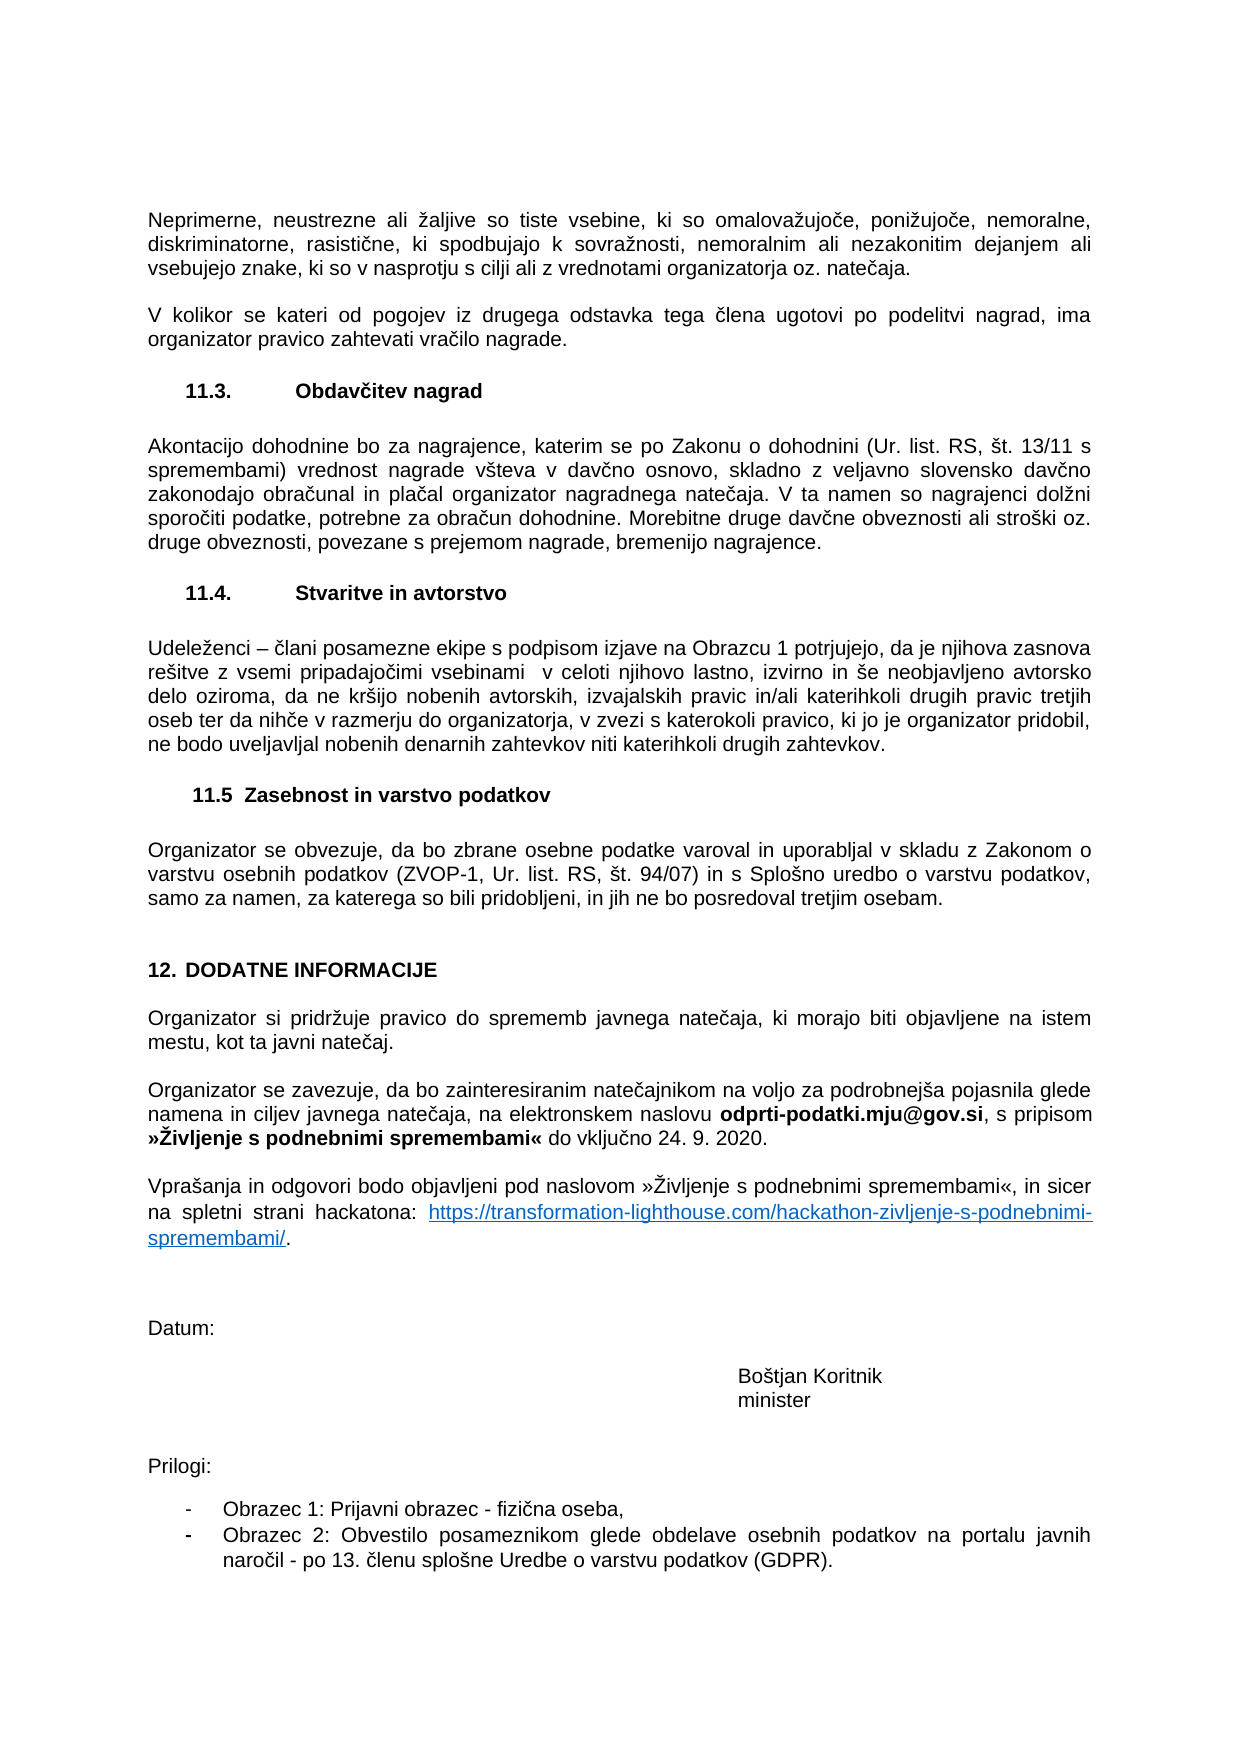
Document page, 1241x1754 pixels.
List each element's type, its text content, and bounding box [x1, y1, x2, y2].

text minister [148, 1388, 1093, 1412]
list Stvaritve in avtorstvo [185, 581, 1093, 605]
text Prilogi: [148, 1454, 1093, 1478]
list DODATNE INFORMACIJE [148, 958, 1093, 982]
list Obrazec 1: Prijavni obrazec - fizična oseba, [185, 1497, 1093, 1522]
list Obdavčitev nagrad [185, 379, 1093, 403]
text Organizator se zavezuje, da bo zainteresiranim natečajnikom na voljo za podrobnejša pojasnila glede namena in ciljev javnega natečaja, na elektronskem naslovu odprti-podatki.mju@gov.si, s pripisom »Življenje s podnebnimi spremembami« do vključno 24. 9. 2020. [148, 1078, 1093, 1150]
text Datum: [148, 1316, 1093, 1340]
text Organizator se obvezuje, da bo zbrane osebne podatke varoval in uporabljal v skladu z Zakonom o varstvu osebnih podatkov (ZVOP-1, Ur. list. RS, št. 94/07) in s Splošno uredbo o varstvu podatkov, samo za namen, za katerega so bili pridobljeni, in jih ne bo posredoval tretjim osebam. [148, 838, 1093, 910]
list Obrazec 2: Obvestilo posameznikom glede obdelave osebnih podatkov na portalu javnih naročil - po 13. členu splošne Uredbe o varstvu podatkov (GDPR). [185, 1522, 1093, 1571]
text Boštjan Koritnik [148, 1364, 1093, 1388]
text 11.5 Zasebnost in varstvo podatkov [192, 783, 1093, 807]
text Vprašanja in odgovori bodo objavljeni pod naslovom »Življenje s podnebnimi spremembami«, in sicer na spletni strani hackatona: https://transformation-lighthouse.com/hackathon-zivljenje-s-podnebnimi-spremembami/. [148, 1174, 1093, 1249]
text Neprimerne, neustrezne ali žaljive so tiste vsebine, ki so omalovažujoče, ponižujoče, nemoralne, diskriminatorne, rasistične, ki spodbujajo k sovražnosti, nemoralnim ali nezakonitim dejanjem ali vsebujejo znake, ki so v nasprotju s cilji ali z vrednotami organizatorja oz. natečaja. [148, 207, 1093, 279]
text Akontacijo dohodnine bo za nagrajence, katerim se po Zakonu o dohodnini (Ur. list. RS, št. 13/11 s spremembami) vrednost nagrade všteva v davčno osnovo, skladno z veljavno slovensko davčno zakonodajo obračunal in plačal organizator nagradnega natečaja. V ta namen so nagrajenci dolžni sporočiti podatke, potrebne za obračun dohodnine. Morebitne druge davčne obveznosti ali stroški oz. druge obveznosti, povezane s prejemom nagrade, bremenijo nagrajence. [148, 434, 1093, 553]
text V kolikor se kateri od pogojev iz drugega odstavka tega člena ugotovi po podelitvi nagrad, ima organizator pravico zahtevati vračilo nagrade. [148, 303, 1093, 351]
text Organizator si pridržuje pravico do sprememb javnega natečaja, ki morajo biti objavljene na istem mestu, kot ta javni natečaj. [148, 1006, 1093, 1054]
text Udeleženci – člani posamezne ekipe s podpisom izjave na Obrazcu 1 potrjujejo, da je njihova zasnova rešitve z vsemi pripadajočimi vsebinami v celoti njihovo lastno, izvirno in še neobjavljeno avtorsko delo oziroma, da ne kršijo nobenih avtorskih, izvajalskih pravic in/ali katerihkoli drugih pravic tretjih oseb ter da nihče v razmerju do organizatorja, v zvezi s katerokoli pravico, ki jo je organizator pridobil, ne bodo uveljavljal nobenih denarnih zahtevkov niti katerihkoli drugih zahtevkov. [148, 636, 1093, 756]
